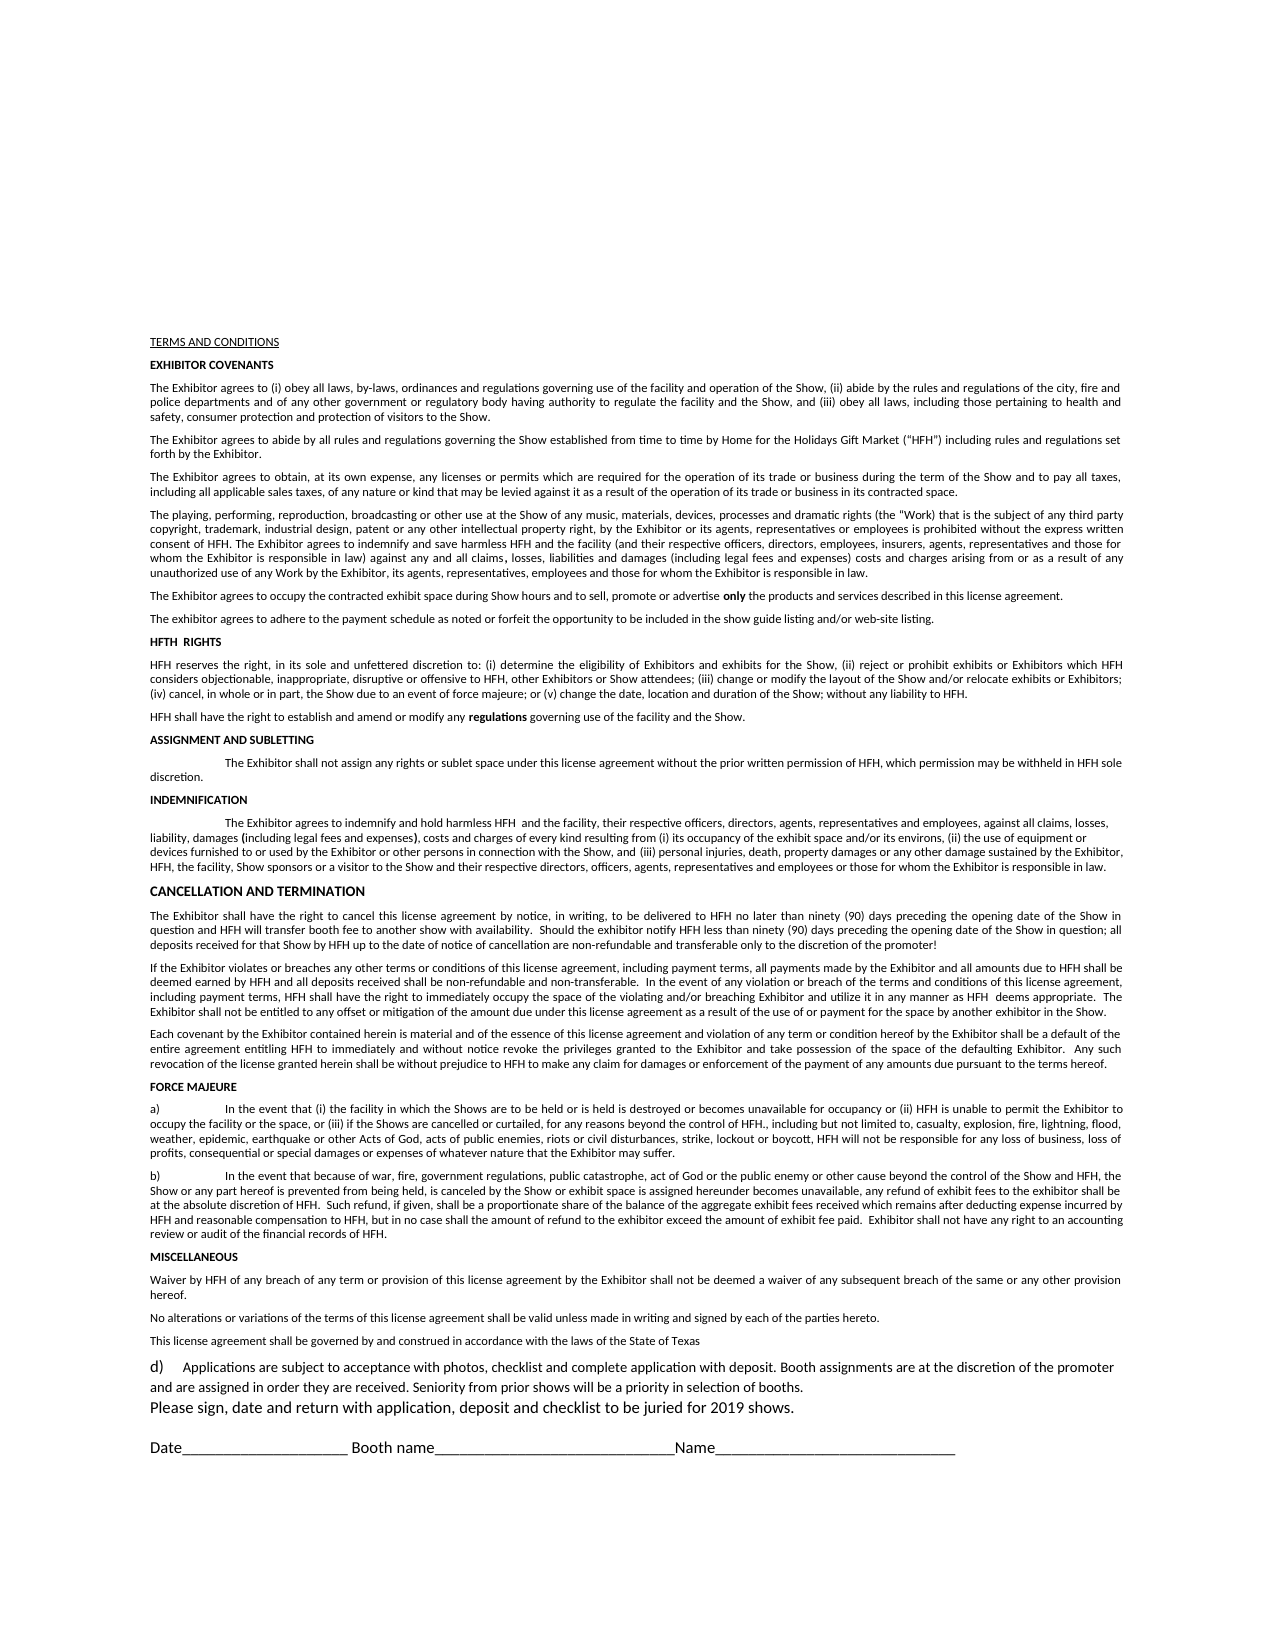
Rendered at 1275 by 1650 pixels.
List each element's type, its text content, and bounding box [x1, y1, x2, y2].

list If the Exhibitor violates or breaches any other terms or conditions of this license agreement, including payment terms, all payments made by the Exhibitor and all amounts due to HFH shall be deemed earned by HFH and all deposits received shall be non-refundable and non-transferable. In the event of any violation or breach of the terms and conditions of this license agreement, including payment terms, HFH shall have the right to immediately occupy the space of the violating and/or breaching Exhibitor and utilize it in any manner as HFH deems appropriate. The Exhibitor shall not be entitled to any offset or mitigation of the amount due under this license agreement as a result of the use of or payment for the space by another exhibitor in the Show. [150, 961, 1125, 1019]
list No alterations or variations of the terms of this license agreement shall be valid unless made in writing and signed by each of the parties hereto. [150, 1311, 1125, 1325]
list The playing, performing, reproduction, broadcasting or other use at the Show of any music, materials, devices, processes and dramatic rights (the “Work) that is the subject of any third party copyright, trademark, industrial design, patent or any other intellectual property right, by the Exhibitor or its agents, representatives or employees is prohibited without the express written consent of HFH. The Exhibitor agrees to indemnify and save harmless HFH and the facility (and their respective officers, directors, employees, insurers, agents, representatives and those for whom the Exhibitor is responsible in law) against any and all claims, losses, liabilities and damages (including legal fees and expenses) costs and charges arising from or as a result of any unauthorized use of any Work by the Exhibitor, its agents, representatives, employees and those for whom the Exhibitor is responsible in law. [150, 507, 1125, 580]
list The Exhibitor agrees to abide by all rules and regulations governing the Show established from time to time by Home for the Holidays Gift Market (“HFH”) including rules and regulations set forth by the Exhibitor. [150, 432, 1125, 462]
text INDEMNIFICATION [150, 793, 1125, 807]
list HFH shall have the right to establish and amend or modify any regulations governing use of the facility and the Show. [150, 709, 1125, 724]
list HFH reserves the right, in its sole and unfettered discretion to: (i) determine the eligibility of Exhibitors and exhibits for the Show, (ii) reject or prohibit exhibits or Exhibitors which HFH considers objectionable, inappropriate, disruptive or offensive to HFH, other Exhibitors or Show attendees; (iii) change or modify the layout of the Show and/or relocate exhibits or Exhibitors; (iv) cancel, in whole or in part, the Show due to an event of force majeure; or (v) change the date, location and duration of the Show; without any liability to HFH. [150, 657, 1125, 701]
list The Exhibitor agrees to obtain, at its own expense, any licenses or permits which are required for the operation of its trade or business during the term of the Show and to pay all taxes, including all applicable sales taxes, of any nature or kind that may be levied against it as a result of the operation of its trade or business in its contracted space. [150, 470, 1125, 499]
text Please sign, date and return with application, deposit and checklist to be juried for 2019 shows. [150, 1397, 1125, 1417]
text FORCE MAJEURE [150, 1079, 1125, 1094]
list Waiver by HFH of any breach of any term or provision of this license agreement by the Exhibitor shall not be deemed a waiver of any subsequent breach of the same or any other provision hereof. [150, 1273, 1125, 1302]
list This license agreement shall be governed by and construed in accordance with the laws of the State of [150, 1333, 1125, 1348]
text The Exhibitor shall not assign any rights or sublet space under this license agreement without the prior written permission of HFH, which permission may be withheld in HFH sole discretion. [150, 755, 1125, 784]
list Each covenant by the Exhibitor contained herein is material and of the essence of this license agreement and violation of any term or condition hereof by the Exhibitor shall be a default of the entire agreement entitling HFH to immediately and without notice revoke the privileges granted to the Exhibitor and take possession of the space of the defaulting Exhibitor. Any such revocation of the license granted herein shall be without prejudice to HFH to make any claim for damages or enforcement of the payment of any amounts due pursuant to the terms hereof. [150, 1027, 1125, 1071]
text The Exhibitor agrees to indemnify and hold harmless HFH and the facility, their respective officers, directors, agents, representatives and employees, against all claims, losses, liability, damages (including legal fees and expenses), costs and charges of every kind resulting from (i) its occupancy of the exhibit space and/or its environs, (ii) the use of equipment or devices furnished to or used by the Exhibitor or other persons in connection with the Show, and (iii) personal injuries, death, property damages or any other damage sustained by the Exhibitor, HFH, the facility, Show sponsors or a visitor to the Show and their respective directors, officers, agents, representatives and employees or those for whom the Exhibitor is responsible in law. [150, 816, 1125, 874]
text a) In the event that (i) the facility in which the Shows are to be held or is held is destroyed or becomes unavailable for occupancy or (ii) HFH is unable to permit the Exhibitor to occupy the facility or the space, or (iii) if the Shows are cancelled or curtailed, for any reasons beyond the control of HFH., including but not limited to, casualty, explosion, fire, lightning, flood, weather, epidemic, earthquake or other Acts of God, acts of public enemies, riots or civil disturbances, strike, lockout or boycott, HFH will not be responsible for any loss of business, loss of profits, consequential or special damages or expenses of whatever nature that the Exhibitor may suffer. [150, 1102, 1125, 1161]
text b) In the event that because of war, fire, government regulations, public catastrophe, act of God or the public enemy or other cause beyond the control of the Show and HFH, the Show or any part hereof is prevented from being held, is canceled by the Show or exhibit space is assigned hereunder becomes unavailable, any refund of exhibit fees to the exhibitor shall be at the absolute discretion of HFH. Such refund, if given, shall be a proportionate share of the balance of the aggregate exhibit fees received which remains after deducting expense incurred by HFH and reasonable compensation to HFH, but in no case shall the amount of refund to the exhibitor exceed the amount of exhibit fee paid. Exhibitor shall not have any right to an accounting review or audit of the financial records of HFH. [150, 1169, 1125, 1242]
list The Exhibitor agrees to (i) obey all laws, by-laws, ordinances and regulations governing use of the facility and operation of the Show, (ii) abide by the rules and regulations of the city, fire and police departments and of any other government or regulatory body having authority to regulate the facility and the Show, and (iii) obey all laws, including those pertaining to health and safety, consumer protection and protection of visitors to the Show. [150, 380, 1125, 424]
text ASSIGNMENT AND SUBLETTING [150, 732, 1125, 747]
text MISCELLANEOUS [150, 1250, 1125, 1265]
text TERMS AND CONDITIONS [150, 334, 1125, 349]
text CANCELLATION AND TERMINATION [150, 882, 1125, 900]
text EXHIBITOR COVENANTS [150, 357, 1125, 372]
list The Exhibitor agrees to occupy the contracted exhibit space during Show hours and to sell, promote or advertise only the products and services described in this license agreement. [150, 589, 1125, 603]
list The exhibitor agrees to adhere to the payment schedule as noted or forfeit the opportunity to be included in the show guide listing and/or web-site listing. [150, 612, 1125, 626]
list The Exhibitor shall have the right to cancel this license agreement by notice, in writing, to be delivered to HFH no later than ninety (90) days preceding the opening date of the Show in question and HFH will transfer booth fee to another show with availability. Should the exhibitor notify HFH less than ninety (90) days preceding the opening date of the Show in question; all deposits received for that Show by HFH up to the date of notice of cancellation are non-refundable and transferable only to the discretion of the promoter! [150, 908, 1125, 952]
text HFTH RIGHTS [150, 634, 1125, 649]
text Date____________________ Booth name_____________________________Name_____________________________ [150, 1438, 1125, 1458]
text d) Applications are subject to acceptance with photos, checklist and complete application with deposit. Booth assignments are at the discretion of the promoter and are assigned in order they are received. Seniority from prior shows will be a priority in selection of booths. [150, 1356, 1125, 1397]
